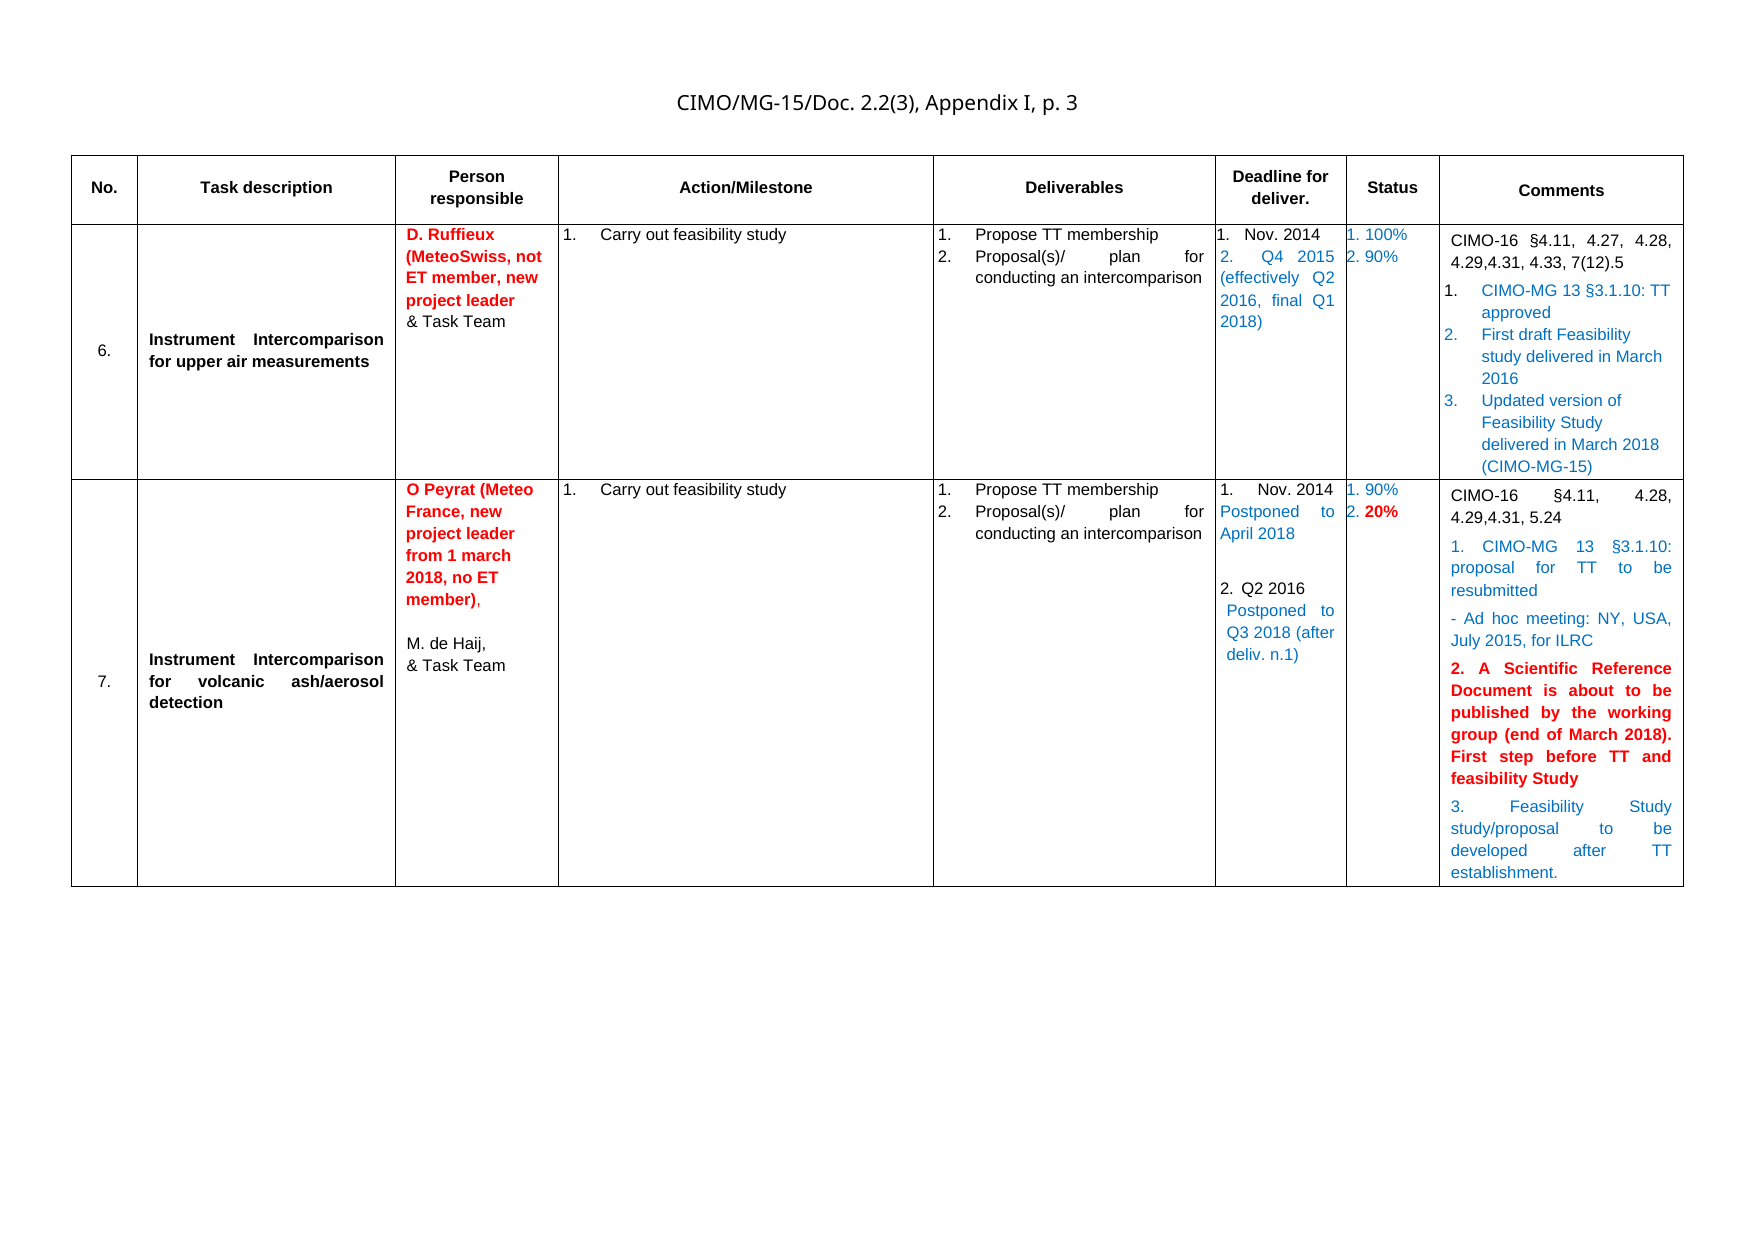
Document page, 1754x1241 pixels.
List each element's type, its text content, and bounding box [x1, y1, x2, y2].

table_cell CIMO-16 §4.11, 4.28, 4.29,4.31, 5.24 1. CIMO-MG 13 §3.1.10: proposal for TT to be resubmitted - Ad hoc meeting: NY, USA, July 2015, for ILRC 2. A Scientific Reference Document is about to be published by the working group (end of March 2018). First step before TT and feasibility Study 3. Feasibility Study study/proposal to be developed after TT establishment. [1440, 480, 1683, 886]
table_cell Carry out feasibility study [559, 480, 933, 886]
table_cell 6. [72, 225, 137, 479]
table_header Comments [1440, 156, 1683, 224]
table_cell 1. 90% 2. 20% [1347, 480, 1439, 886]
table_cell Nov. 2014 2. Q4 2015 (effectively Q2 2016, final Q1 2018) [1216, 225, 1346, 479]
table_cell Nov. 2014 Postponed to April 2018 Q2 2016 Postponed to Q3 2018 (after deliv. n.1) [1216, 480, 1346, 886]
table_cell O Peyrat (Meteo France, new project leader from 1 march 2018, no ET member), M. de Haij, & Task Team [396, 480, 558, 886]
table_header Person responsible [396, 156, 558, 224]
table_header Deadline for deliver. [1216, 156, 1346, 224]
table_cell CIMO-16 §4.11, 4.27, 4.28, 4.29,4.31, 4.33, 7(12).5 CIMO-MG 13 §3.1.10: TT approved First draft Feasibility study delivered in March 2016 Updated version of Feasibility Study delivered in March 2018 (CIMO-MG-15) [1440, 225, 1683, 479]
table_cell Propose TT membership Proposal(s)/ plan for conducting an intercomparison [934, 480, 1215, 886]
table_header Action/Milestone [559, 156, 933, 224]
table_cell Propose TT membership Proposal(s)/ plan for conducting an intercomparison [934, 225, 1215, 479]
table_cell 7. [72, 480, 137, 886]
table_cell Instrument Intercomparison for volcanic ash/aerosol detection [138, 480, 395, 886]
table_header Deliverables [934, 156, 1215, 224]
table_cell D. Ruffieux (MeteoSwiss, not ET member, new project leader & Task Team [396, 225, 558, 479]
table_cell Carry out feasibility study [559, 225, 933, 479]
table_header Status [1347, 156, 1439, 224]
table_header Task description [138, 156, 395, 224]
table_cell Instrument Intercomparison for upper air measurements [138, 225, 395, 479]
table_cell 1. 100% 2. 90% [1347, 225, 1439, 479]
table_header No. [72, 156, 137, 224]
